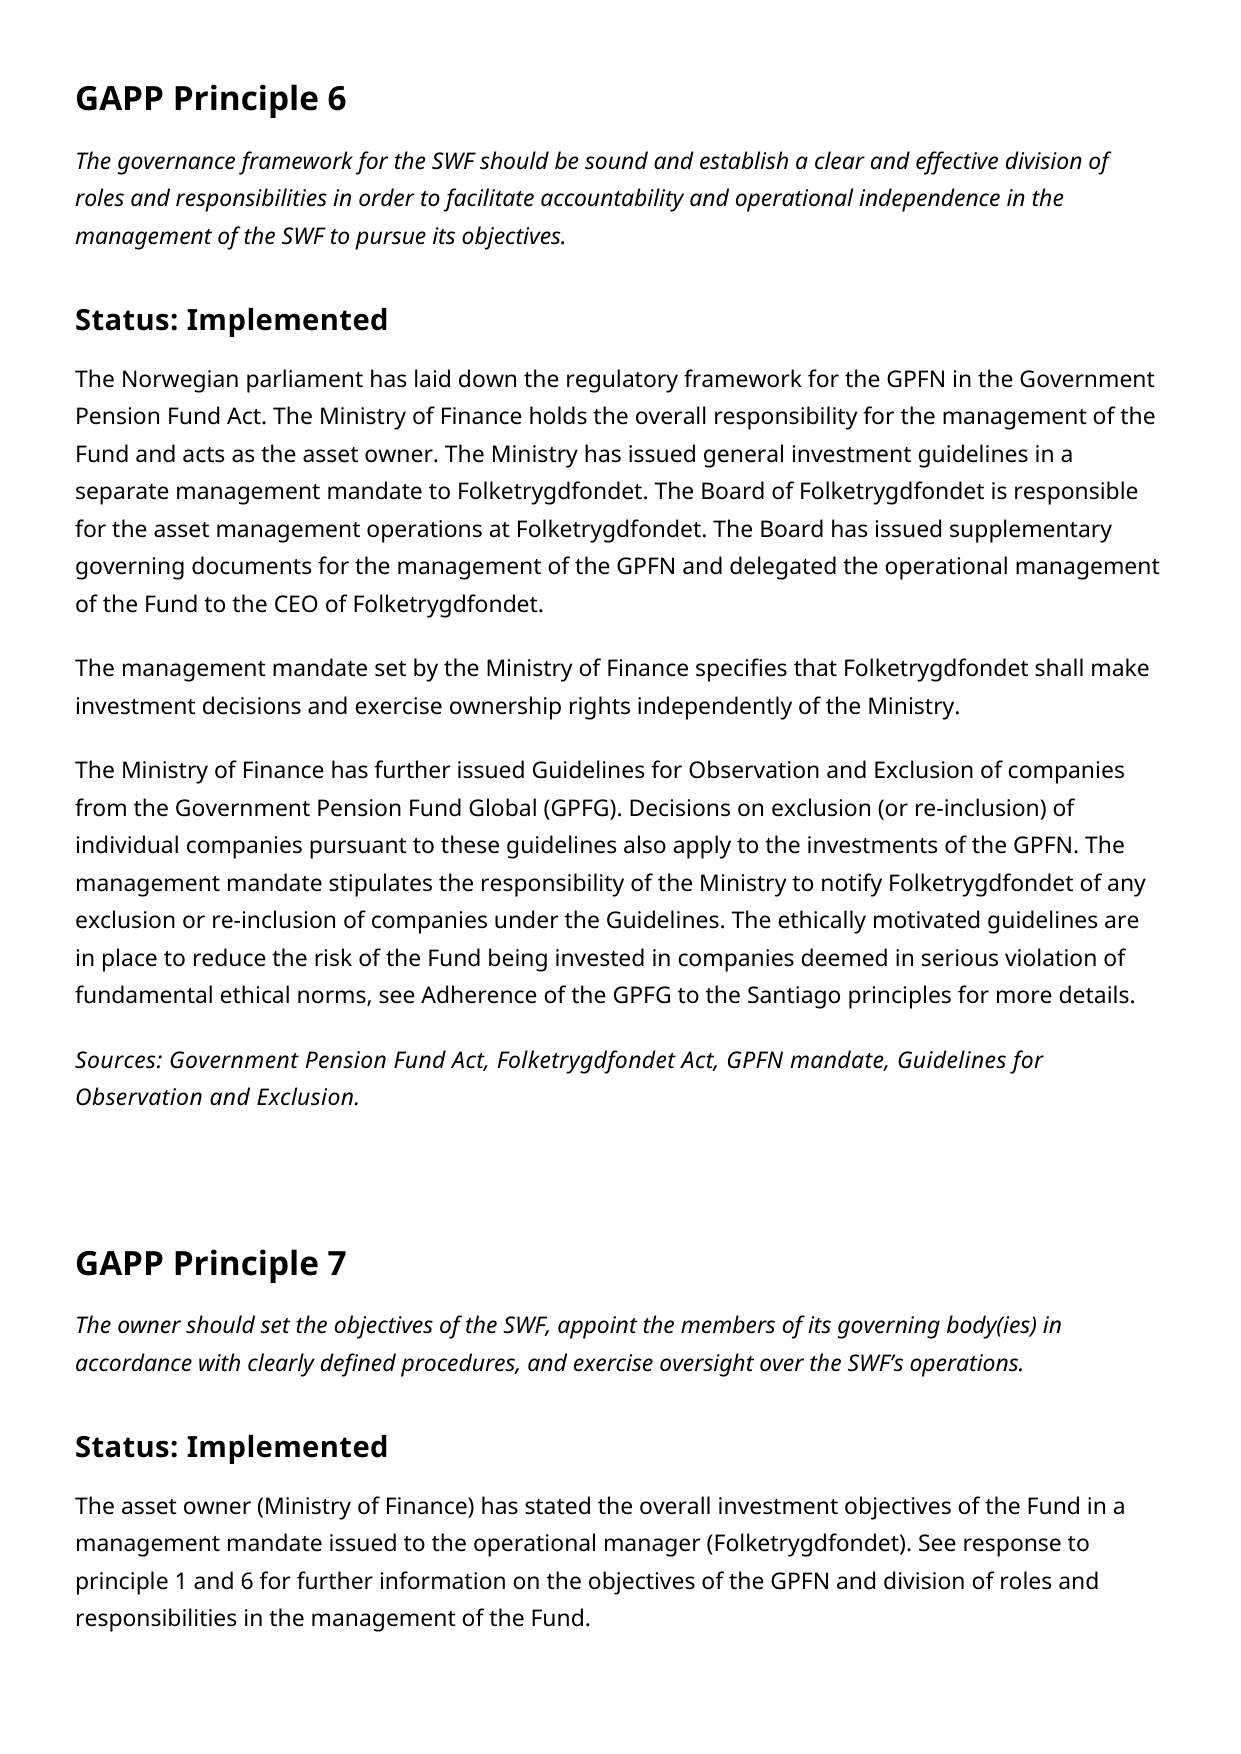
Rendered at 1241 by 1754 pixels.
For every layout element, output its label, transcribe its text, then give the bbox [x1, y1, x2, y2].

text The Ministry of Finance has further issued Guidelines for Observation and Exclusion of companies from the Government Pension Fund Global (GPFG). Decisions on exclusion (or re-inclusion) of individual companies pursuant to these guidelines also apply to the investments of the GPFN. The management mandate stipulates the responsibility of the Ministry to notify Folketrygdfondet of any exclusion or re-inclusion of companies under the Guidelines. The ethically motivated guidelines are in place to reduce the risk of the Fund being invested in companies deemed in serious violation of fundamental ethical norms, see Adherence of the GPFG to the Santiago principles for more details. [75, 754, 1165, 1011]
text GAPP Principle 6 [75, 75, 1165, 120]
text Sources: Government Pension Fund Act, Folketrygdfondet Act, GPFN mandate, Guidelines for Observation and Exclusion. [75, 1044, 1165, 1113]
text Status: Implemented [75, 1426, 1165, 1466]
text GAPP Principle 7 [75, 1240, 1165, 1285]
text Status: Implemented [75, 299, 1165, 339]
text The management mandate set by the Ministry of Finance specifies that Folketrygdfondet shall make investment decisions and exercise ownership rights independently of the Ministry. [75, 652, 1165, 721]
text The Norwegian parliament has laid down the regulatory framework for the GPFN in the Government Pension Fund Act. The Ministry of Finance holds the overall responsibility for the management of the Fund and acts as the asset owner. The Ministry has issued general investment guidelines in a separate management mandate to Folketrygdfondet. The Board of Folketrygdfondet is responsible for the asset management operations at Folketrygdfondet. The Board has issued supplementary governing documents for the management of the GPFN and delegated the operational management of the Fund to the CEO of Folketrygdfondet. [75, 363, 1165, 619]
text The governance framework for the SWF should be sound and establish a clear and effective division of roles and responsibilities in order to facilitate accountability and operational independence in the management of the SWF to pursue its objectives. [75, 145, 1165, 251]
text The asset owner (Ministry of Finance) has stated the overall investment objectives of the Fund in a management mandate issued to the operational manager (Folketrygdfondet). See response to principle 1 and 6 for further information on the objectives of the GPFN and division of roles and responsibilities in the management of the Fund. [75, 1490, 1165, 1633]
text The owner should set the objectives of the SWF, appoint the members of its governing body(ies) in accordance with clearly defined procedures, and exercise oversight over the SWF’s operations. [75, 1309, 1165, 1378]
